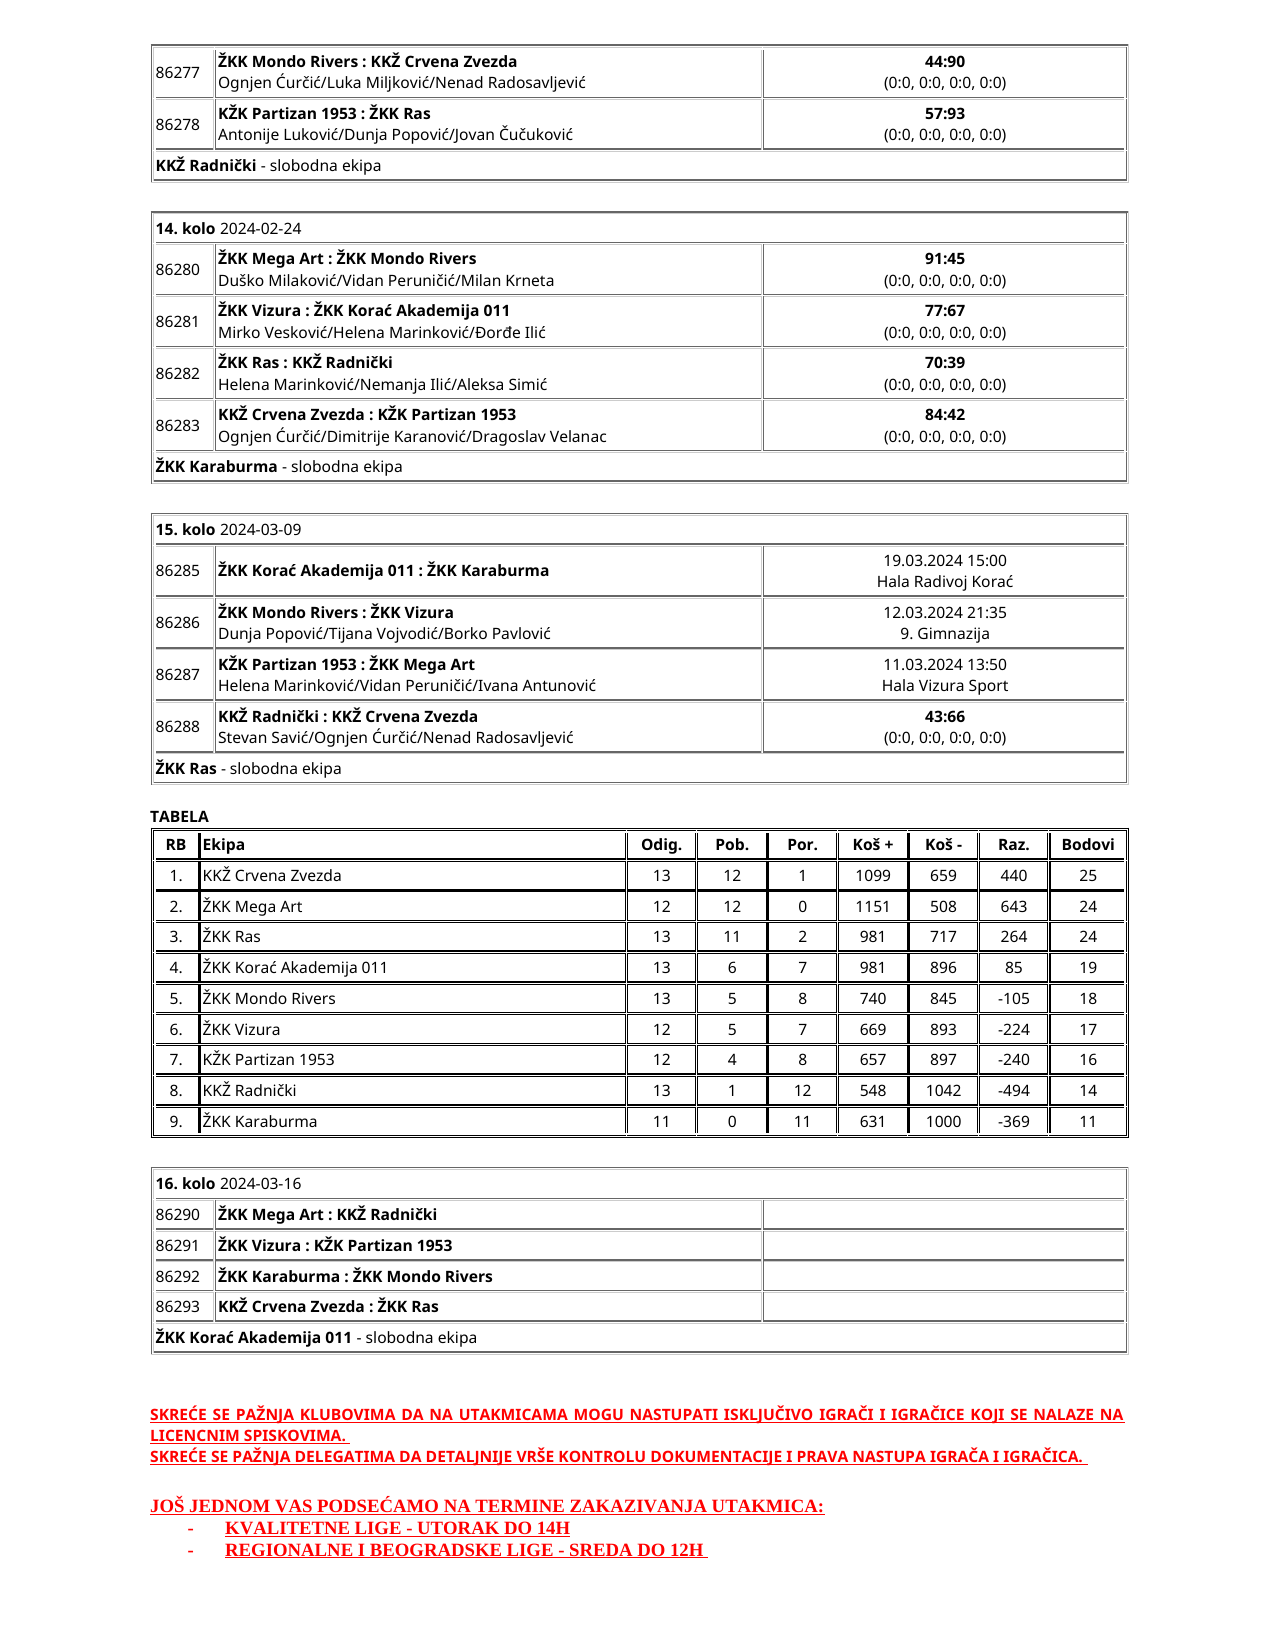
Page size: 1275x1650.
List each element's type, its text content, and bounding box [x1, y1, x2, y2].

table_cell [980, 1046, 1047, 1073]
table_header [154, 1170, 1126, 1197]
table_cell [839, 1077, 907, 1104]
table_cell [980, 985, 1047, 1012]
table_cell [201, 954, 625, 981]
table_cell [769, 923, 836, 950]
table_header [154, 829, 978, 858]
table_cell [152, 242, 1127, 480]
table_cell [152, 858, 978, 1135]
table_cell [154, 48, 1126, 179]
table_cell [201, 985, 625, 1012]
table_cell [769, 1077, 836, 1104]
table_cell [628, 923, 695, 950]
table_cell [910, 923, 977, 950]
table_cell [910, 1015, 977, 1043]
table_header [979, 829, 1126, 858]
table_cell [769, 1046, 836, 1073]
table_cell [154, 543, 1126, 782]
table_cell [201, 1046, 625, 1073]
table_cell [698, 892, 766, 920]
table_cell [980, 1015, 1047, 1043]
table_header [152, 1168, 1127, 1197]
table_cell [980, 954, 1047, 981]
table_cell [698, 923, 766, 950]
text JOŠ JEDNOM VAS PODSEĆAMO NA TERMINE ZAKAZIVANJA UTAKMICA: [150, 1495, 1125, 1517]
text SKREĆE SE PAŽNJA DELEGATIMA DA DETALJNIJE VRŠE KONTROLU DOKUMENTACIJE I PRAVA NASTUPA IGRAČA I IGRAČICA. [150, 1446, 1125, 1495]
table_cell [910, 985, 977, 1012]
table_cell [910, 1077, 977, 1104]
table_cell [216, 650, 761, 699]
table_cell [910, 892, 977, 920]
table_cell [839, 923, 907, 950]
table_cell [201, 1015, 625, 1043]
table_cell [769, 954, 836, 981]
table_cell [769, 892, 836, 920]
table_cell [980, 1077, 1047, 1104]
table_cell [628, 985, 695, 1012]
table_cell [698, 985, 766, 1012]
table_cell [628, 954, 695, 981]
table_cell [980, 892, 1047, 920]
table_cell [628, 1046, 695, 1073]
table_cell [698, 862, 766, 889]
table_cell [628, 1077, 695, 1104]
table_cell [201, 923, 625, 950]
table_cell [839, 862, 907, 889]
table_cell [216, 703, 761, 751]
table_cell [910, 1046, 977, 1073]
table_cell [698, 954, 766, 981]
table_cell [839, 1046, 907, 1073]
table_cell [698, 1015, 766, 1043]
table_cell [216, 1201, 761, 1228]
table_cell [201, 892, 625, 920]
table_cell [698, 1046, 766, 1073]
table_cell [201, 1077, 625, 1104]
text SKREĆE SE PAŽNJA KLUBOVIMA DA NA UTAKMICAMA MOGU NASTUPATI ISKLJUČIVO IGRAČI I IGRAČICE KOJI SE NALAZE NA LICENCNIM SPISKOVIMA. [150, 1404, 1125, 1422]
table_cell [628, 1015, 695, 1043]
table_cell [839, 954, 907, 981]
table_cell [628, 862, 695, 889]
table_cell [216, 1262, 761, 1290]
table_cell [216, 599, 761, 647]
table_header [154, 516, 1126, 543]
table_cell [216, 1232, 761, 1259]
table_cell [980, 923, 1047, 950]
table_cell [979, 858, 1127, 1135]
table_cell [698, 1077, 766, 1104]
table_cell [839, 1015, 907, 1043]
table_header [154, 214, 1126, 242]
list KVALITETNE LIGE - UTORAK DO 14H [187, 1517, 1125, 1538]
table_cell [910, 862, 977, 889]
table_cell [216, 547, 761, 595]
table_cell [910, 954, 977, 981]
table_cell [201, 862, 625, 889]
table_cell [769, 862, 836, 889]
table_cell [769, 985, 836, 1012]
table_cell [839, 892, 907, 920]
text SKREĆE SE PAŽNJA KLUBOVIMA DA NA UTAKMICAMA MOGU NASTUPATI ISKLJUČIVO IGRAČI I IGRAČICE KOJI SE NALAZE NA LICENCNIM SPISKOVIMA. [150, 1423, 1125, 1446]
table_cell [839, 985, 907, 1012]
list REGIONALNE I BEOGRADSKE LIGE - SREDA DO 12H [187, 1538, 1125, 1560]
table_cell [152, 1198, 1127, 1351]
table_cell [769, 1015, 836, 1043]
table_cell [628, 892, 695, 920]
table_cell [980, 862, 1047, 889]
text TABELA [150, 785, 1125, 827]
